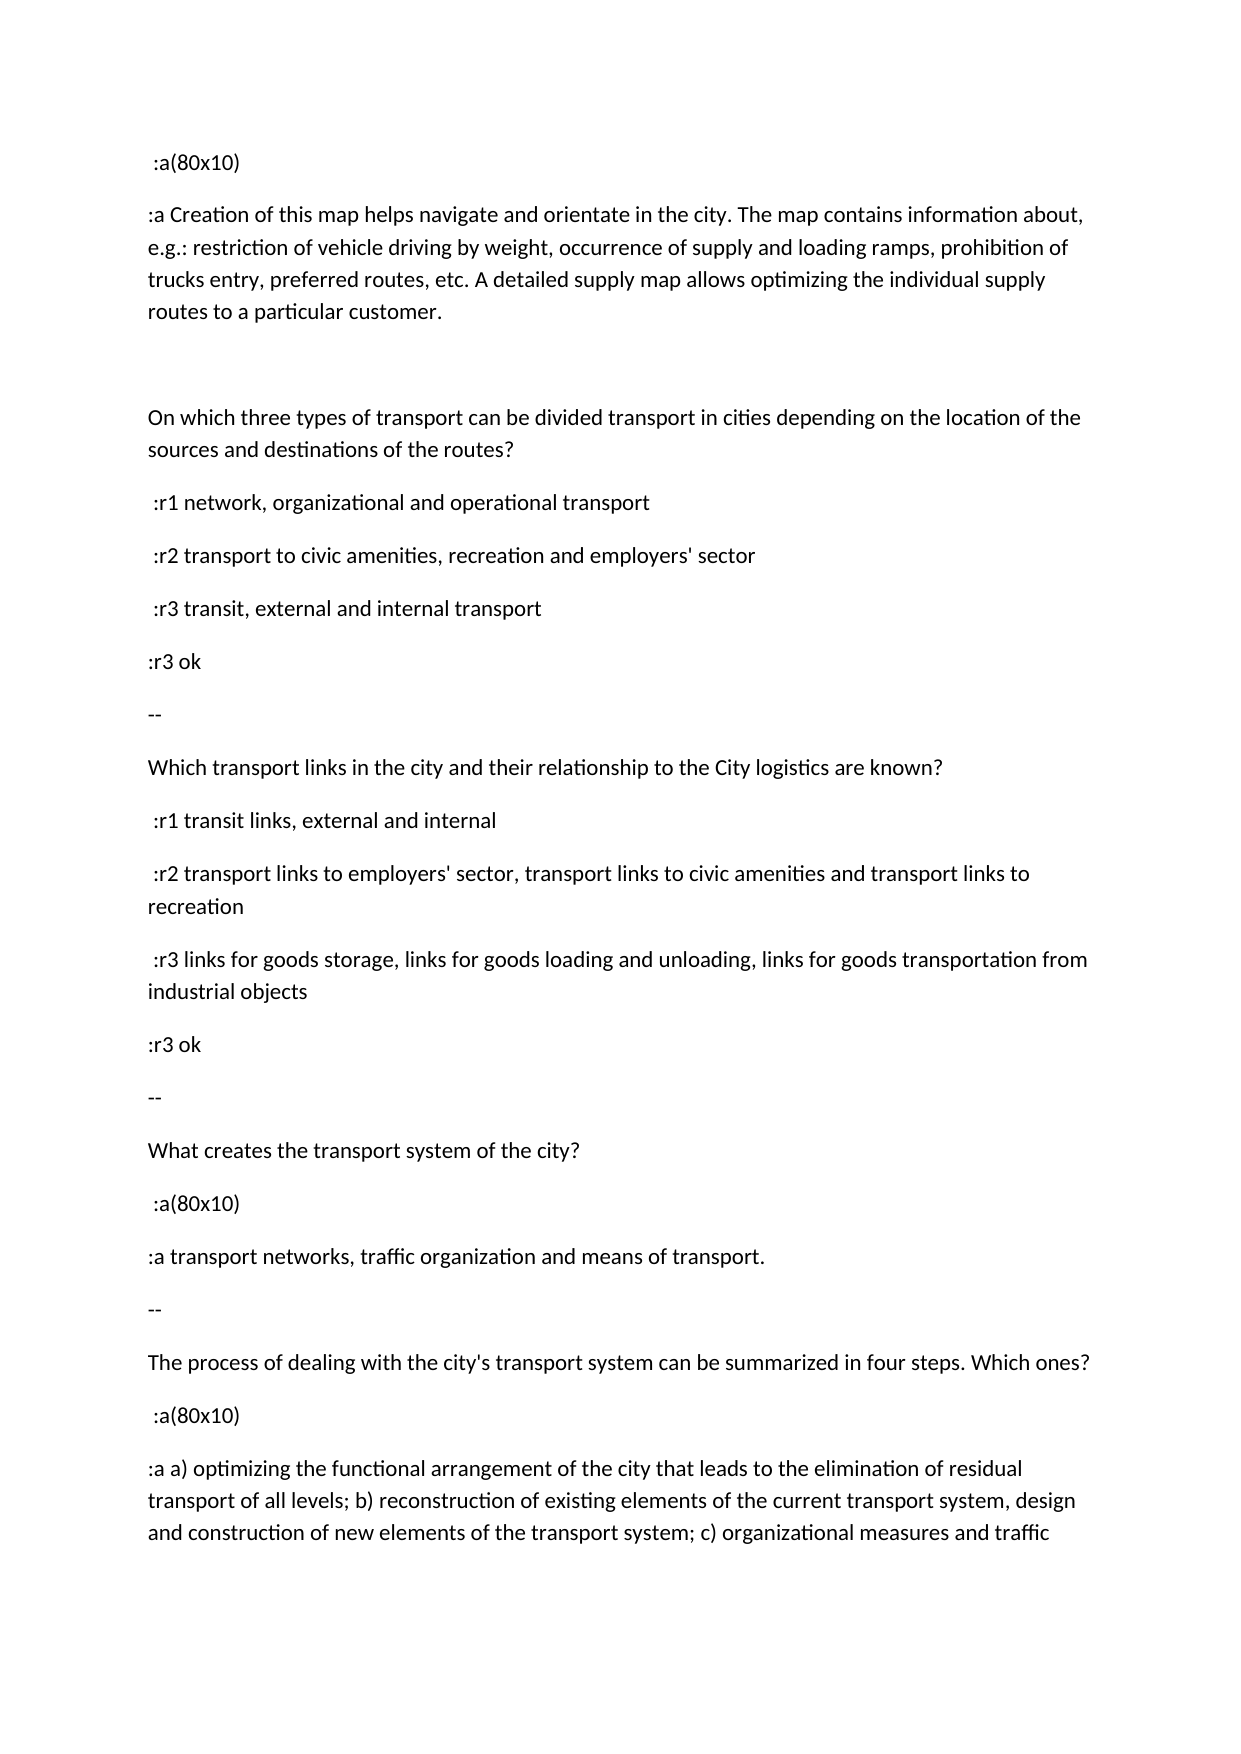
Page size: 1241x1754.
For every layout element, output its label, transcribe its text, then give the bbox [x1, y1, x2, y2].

text :r3 transit, external and internal transport [148, 594, 1093, 622]
text :a(80x10) [148, 1189, 1093, 1217]
text :a Creation of this map helps navigate and orientate in the city. The map contains information about, e.g.: restriction of vehicle driving by weight, occurrence of supply and loading ramps, prohibition of trucks entry, preferred routes, etc. A detailed supply map allows optimizing the individual supply routes to a particular customer. [148, 201, 1093, 325]
text -- [148, 1295, 1093, 1323]
text -- [148, 701, 1093, 728]
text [148, 1454, 1093, 1547]
text :a(80x10) [148, 148, 1093, 176]
text :r1 network, organizational and operational transport [148, 488, 1093, 516]
text Which transport links in the city and their relationship to the City logistics are known? [148, 753, 1093, 782]
text What creates the transport system of the city? [148, 1136, 1093, 1164]
text :r3 links for goods storage, links for goods loading and unloading, links for goods transportation from industrial objects [148, 945, 1093, 1005]
text :r3 ok [148, 647, 1093, 676]
text :a(80x10) [148, 1401, 1093, 1429]
text -- [148, 1083, 1093, 1111]
text :r2 transport links to employers' sector, transport links to civic amenities and transport links to recreation [148, 859, 1093, 920]
text :a transport networks, traffic organization and means of transport. [148, 1242, 1093, 1270]
text The process of dealing with the city's transport system can be summarized in four steps. Which ones? [148, 1348, 1093, 1376]
text :r3 ok [148, 1030, 1093, 1058]
text :r1 transit links, external and internal [148, 807, 1093, 834]
text :r2 transport to civic amenities, recreation and employers' sector [148, 541, 1093, 569]
text On which three types of transport can be divided transport in cities depending on the location of the sources and destinations of the routes? [148, 403, 1093, 463]
